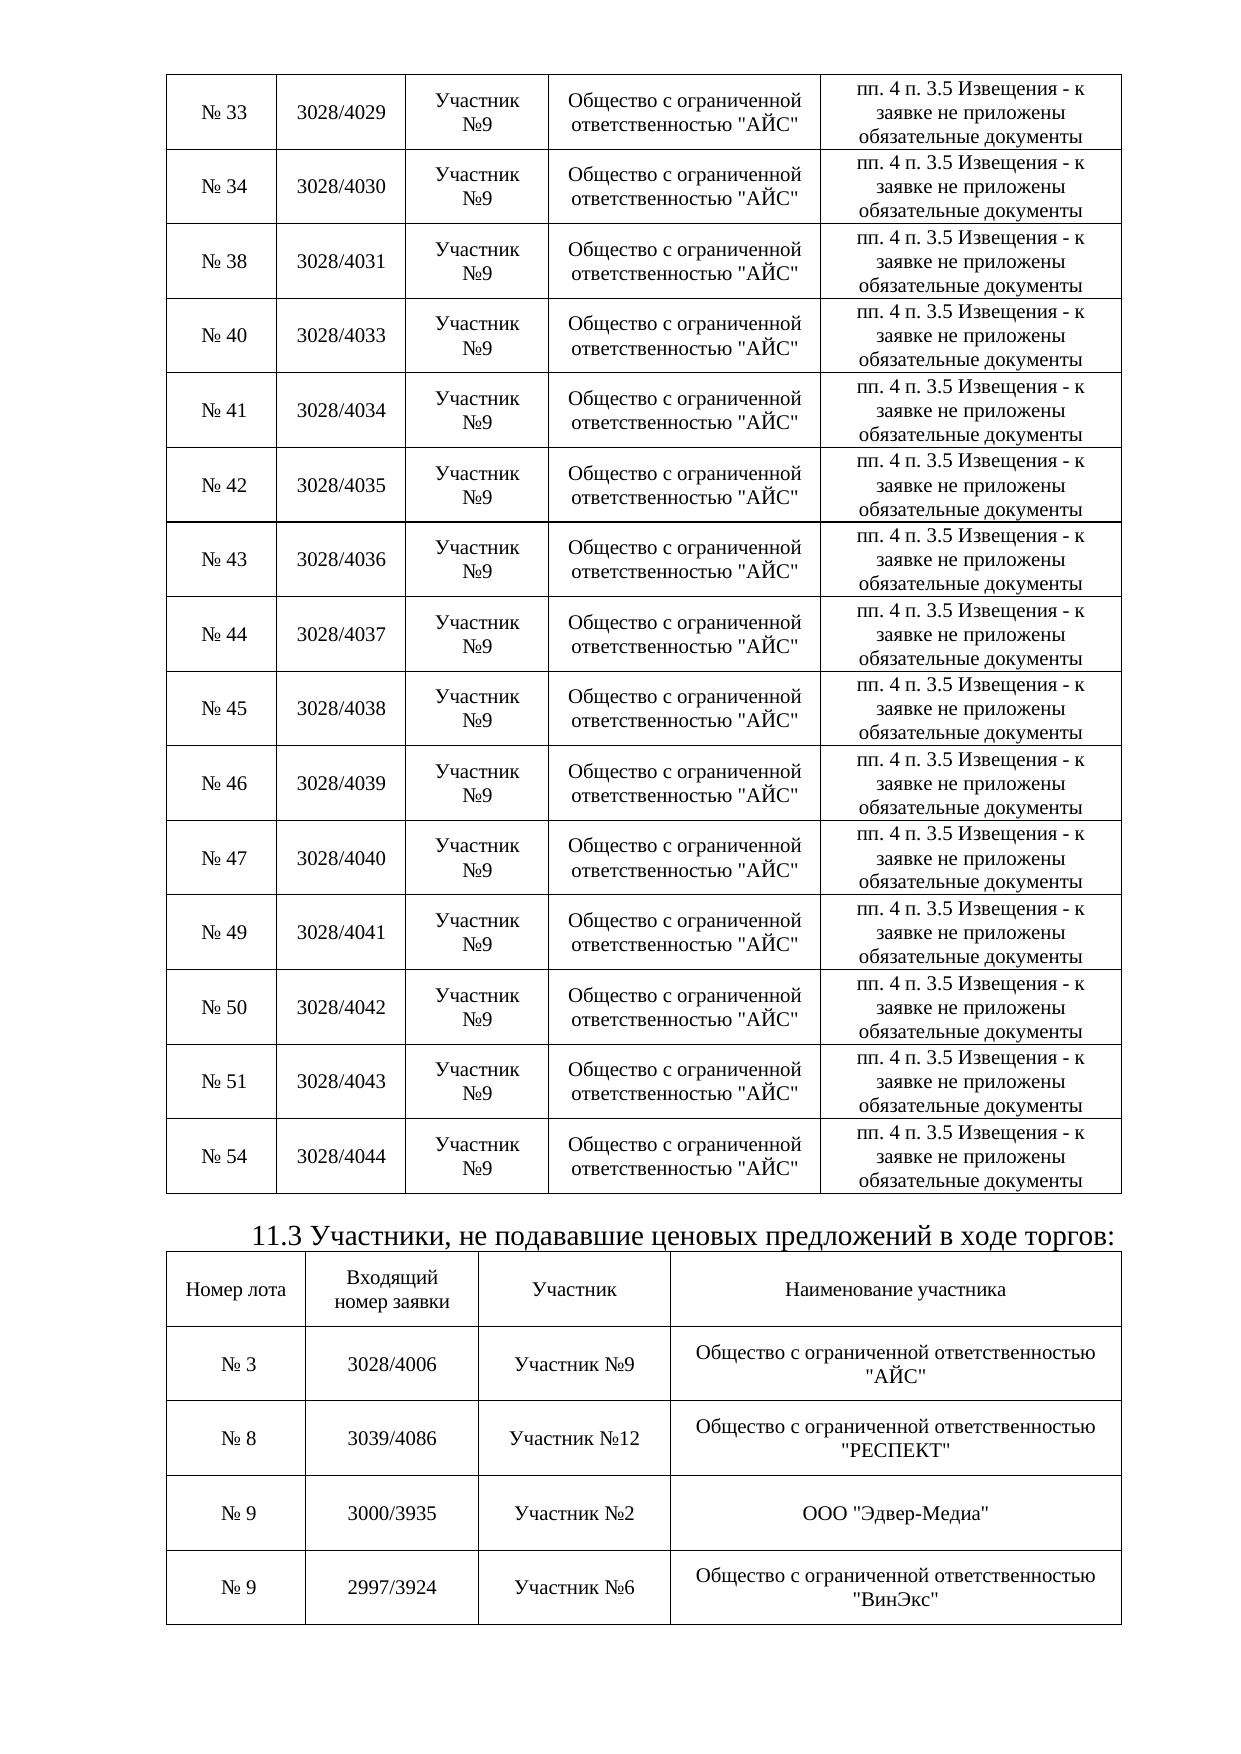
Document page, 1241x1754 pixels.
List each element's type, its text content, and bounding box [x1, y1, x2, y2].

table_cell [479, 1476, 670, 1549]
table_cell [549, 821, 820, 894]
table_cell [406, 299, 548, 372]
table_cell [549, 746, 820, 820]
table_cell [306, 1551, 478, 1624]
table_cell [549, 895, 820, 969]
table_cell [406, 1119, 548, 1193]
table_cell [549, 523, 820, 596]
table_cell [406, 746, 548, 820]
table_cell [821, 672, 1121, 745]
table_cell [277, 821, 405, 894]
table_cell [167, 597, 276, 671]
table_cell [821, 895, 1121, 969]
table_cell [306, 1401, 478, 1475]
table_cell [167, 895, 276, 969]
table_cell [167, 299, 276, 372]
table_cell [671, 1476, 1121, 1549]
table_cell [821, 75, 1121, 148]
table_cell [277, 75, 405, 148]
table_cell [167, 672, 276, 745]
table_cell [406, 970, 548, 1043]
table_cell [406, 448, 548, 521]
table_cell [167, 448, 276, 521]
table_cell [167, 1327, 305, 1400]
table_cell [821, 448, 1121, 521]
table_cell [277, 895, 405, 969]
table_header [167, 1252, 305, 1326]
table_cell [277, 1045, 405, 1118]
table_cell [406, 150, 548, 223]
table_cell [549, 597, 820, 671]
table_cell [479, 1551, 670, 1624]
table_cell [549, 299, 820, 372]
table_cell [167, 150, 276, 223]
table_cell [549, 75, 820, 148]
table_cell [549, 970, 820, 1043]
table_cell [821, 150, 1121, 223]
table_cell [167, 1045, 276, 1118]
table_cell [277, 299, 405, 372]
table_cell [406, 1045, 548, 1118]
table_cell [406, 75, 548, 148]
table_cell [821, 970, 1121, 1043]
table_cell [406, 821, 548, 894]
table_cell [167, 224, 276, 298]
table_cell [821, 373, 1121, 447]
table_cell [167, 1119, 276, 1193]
text 11.3 Участники, не подававшие ценовых предложений в ходе торгов: [177, 1218, 1152, 1251]
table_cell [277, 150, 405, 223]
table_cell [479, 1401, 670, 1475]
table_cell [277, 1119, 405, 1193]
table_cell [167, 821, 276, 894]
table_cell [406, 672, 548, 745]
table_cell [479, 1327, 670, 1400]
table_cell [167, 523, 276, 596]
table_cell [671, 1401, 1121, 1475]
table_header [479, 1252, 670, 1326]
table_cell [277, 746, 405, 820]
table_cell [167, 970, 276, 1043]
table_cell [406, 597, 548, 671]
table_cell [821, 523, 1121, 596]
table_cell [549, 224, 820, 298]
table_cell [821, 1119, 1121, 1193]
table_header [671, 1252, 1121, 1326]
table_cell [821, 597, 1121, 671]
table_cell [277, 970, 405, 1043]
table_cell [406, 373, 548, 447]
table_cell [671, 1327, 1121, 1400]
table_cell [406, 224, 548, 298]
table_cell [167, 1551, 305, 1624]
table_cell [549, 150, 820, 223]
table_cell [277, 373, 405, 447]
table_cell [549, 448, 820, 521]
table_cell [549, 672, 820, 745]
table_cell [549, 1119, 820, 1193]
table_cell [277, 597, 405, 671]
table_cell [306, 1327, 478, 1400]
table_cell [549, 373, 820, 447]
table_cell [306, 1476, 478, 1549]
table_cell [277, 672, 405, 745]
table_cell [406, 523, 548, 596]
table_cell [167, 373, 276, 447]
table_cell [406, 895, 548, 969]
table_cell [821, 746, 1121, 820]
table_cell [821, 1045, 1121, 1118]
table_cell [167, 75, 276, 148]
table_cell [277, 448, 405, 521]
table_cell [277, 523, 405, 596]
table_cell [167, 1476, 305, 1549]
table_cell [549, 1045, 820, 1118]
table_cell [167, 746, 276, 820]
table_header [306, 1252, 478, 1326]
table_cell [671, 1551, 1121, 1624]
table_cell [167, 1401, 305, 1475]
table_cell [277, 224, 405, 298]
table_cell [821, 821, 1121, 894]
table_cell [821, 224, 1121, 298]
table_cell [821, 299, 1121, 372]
